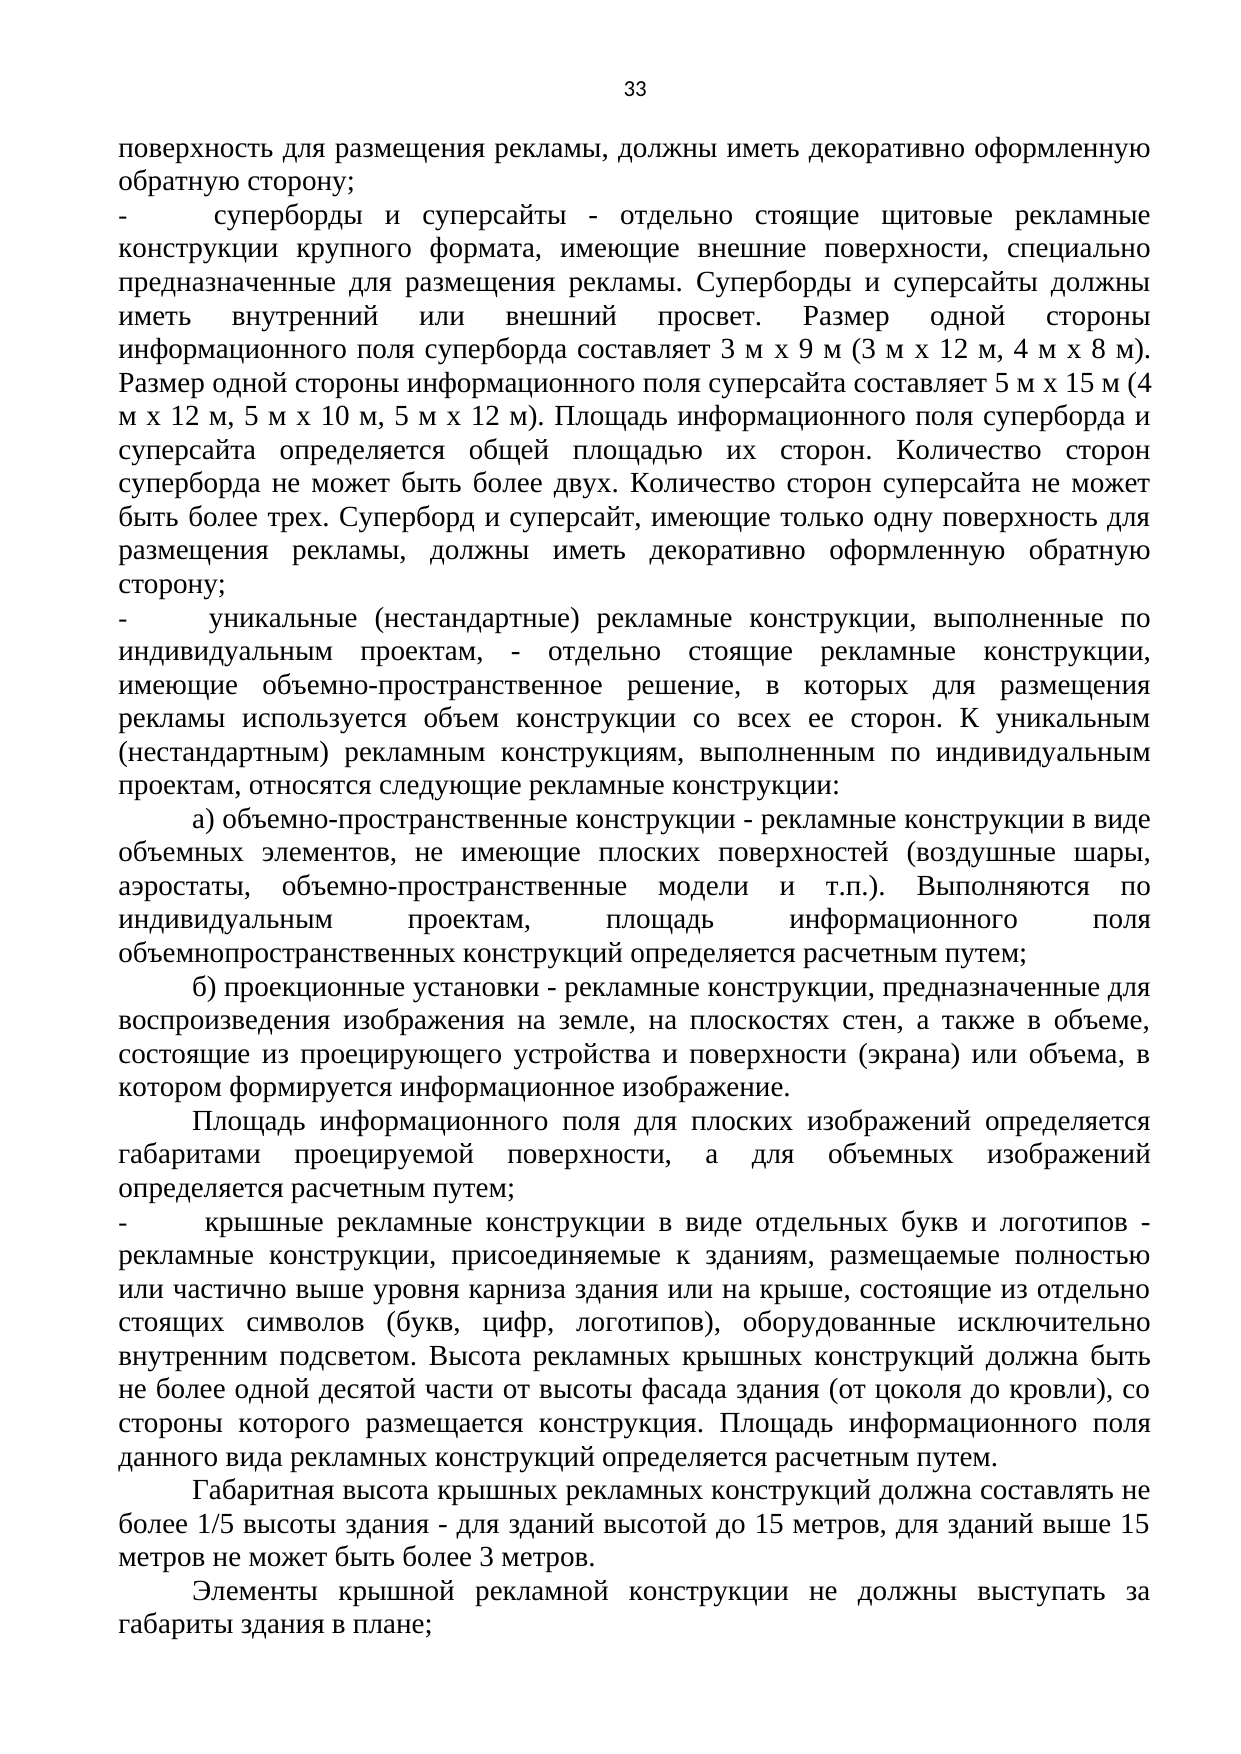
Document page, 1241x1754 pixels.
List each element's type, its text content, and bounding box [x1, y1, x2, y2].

text Габаритная высота крышных рекламных конструкций должна составлять не более 1/5 высоты здания - для зданий высотой до 15 метров, для зданий выше 15 метров не может быть более 3 метров. [118, 1472, 1152, 1573]
text Элементы крышной рекламной конструкции не должны выступать за габариты здания в плане; [118, 1573, 1152, 1640]
text а) объемно-пространственные конструкции - рекламные конструкции в виде объемных элементов, не имеющие плоских поверхностей (воздушные шары, аэростаты, объемно-пространственные модели и т.п.). Выполняются по индивидуальным проектам, площадь информационного поля объемнопространственных конструкций определяется расчетным путем; [118, 801, 1152, 969]
list крышные рекламные конструкции в виде отдельных букв и логотипов - рекламные конструкции, присоединяемые к зданиям, размещаемые полностью или частично выше уровня карниза здания или на крыше, состоящие из отдельно стоящих символов (букв, цифр, логотипов), оборудованные исключительно внутренним подсветом. Высота рекламных крышных конструкций должна быть не более одной десятой части от высоты фасада здания (от цоколя до кровли), со стороны которого размещается конструкция. Площадь информационного поля данного вида рекламных конструкций определяется расчетным путем. [118, 1204, 1152, 1472]
text б) проекционные установки - рекламные конструкции, предназначенные для воспроизведения изображения на земле, на плоскостях стен, а также в объеме, состоящие из проецирующего устройства и поверхности (экрана) или объема, в котором формируется информационное изображение. [118, 969, 1152, 1103]
text Площадь информационного поля для плоских изображений определяется габаритами проецируемой поверхности, а для объемных изображений определяется расчетным путем; [118, 1103, 1152, 1204]
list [118, 130, 1152, 197]
list суперборды и суперсайты - отдельно стоящие щитовые рекламные конструкции крупного формата, имеющие внешние поверхности, специально предназначенные для размещения рекламы. Суперборды и суперсайты должны иметь внутренний или внешний просвет. Размер одной стороны информационного поля суперборда составляет 3 м x 9 м (3 м x 12 м, 4 м x 8 м). Размер одной стороны информационного поля суперсайта составляет 5 м x 15 м (4 м x 12 м, 5 м x 10 м, 5 м x 12 м). Площадь информационного поля суперборда и суперсайта определяется общей площадью их сторон. Количество сторон суперборда не может быть более двух. Количество сторон суперсайта не может быть более трех. Суперборд и суперсайт, имеющие только одну поверхность для размещения рекламы, должны иметь декоративно оформленную обратную сторону; [118, 197, 1152, 599]
list уникальные (нестандартные) рекламные конструкции, выполненные по индивидуальным проектам, - отдельно стоящие рекламные конструкции, имеющие объемно-пространственное решение, в которых для размещения рекламы используется объем конструкции со всех ее сторон. К уникальным (нестандартным) рекламным конструкциям, выполненным по индивидуальным проектам, относятся следующие рекламные конструкции: [118, 600, 1152, 801]
